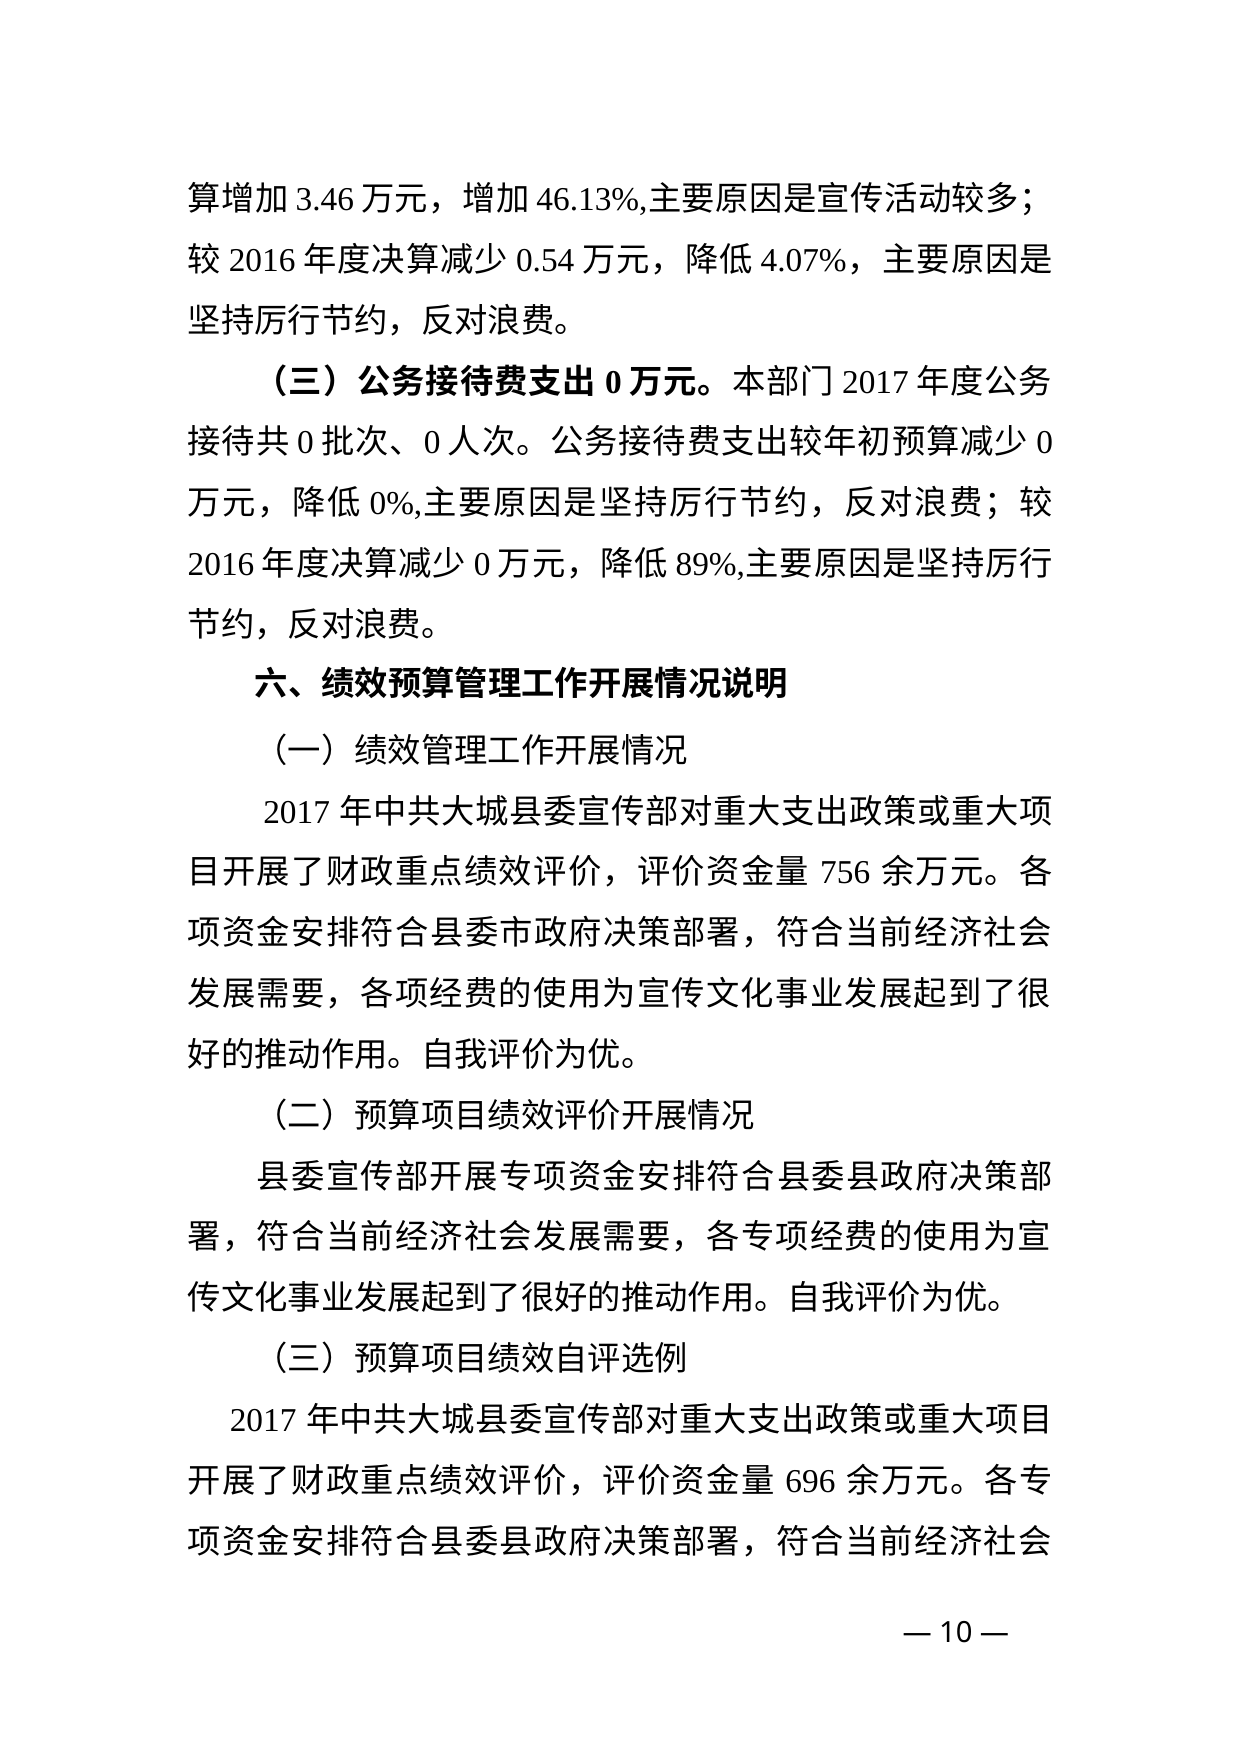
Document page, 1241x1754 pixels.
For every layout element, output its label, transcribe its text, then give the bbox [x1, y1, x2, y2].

list 预算项目绩效自评选例 [187, 1322, 1053, 1383]
list 县委宣传部开展专项资金安排符合县委县政府决策部署，符合当前经济社会发展需要，各专项经费的使用为宣传文化事业发展起到了很好的推动作用。自我评价为优。 [187, 1139, 1053, 1322]
text （三）公务接待费支出0万元。本部门2017年度公务接待共0批次、0人次。公务接待费支出较年初预算减少0万元，降低0%,主要原因是坚持厉行节约，反对浪费；较2016年度决算减少0万元，降低89%,主要原因是坚持厉行节约，反对浪费。 [187, 344, 1053, 649]
subtitle 六、绩效预算管理工作开展情况说明 [187, 649, 1053, 714]
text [187, 162, 1053, 344]
list 预算项目绩效评价开展情况 [187, 1079, 1053, 1139]
text （一）绩效管理工作开展情况 [187, 714, 1053, 774]
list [187, 1383, 1053, 1565]
text 2017 年中共大城县委宣传部对重大支出政策或重大项目开展了财政重点绩效评价，评价资金量 756 余万元。各项资金安排符合县委市政府决策部署，符合当前经济社会发展需要，各项经费的使用为宣传文化事业发展起到了很好的推动作用。自我评价为优。 [187, 774, 1053, 1079]
